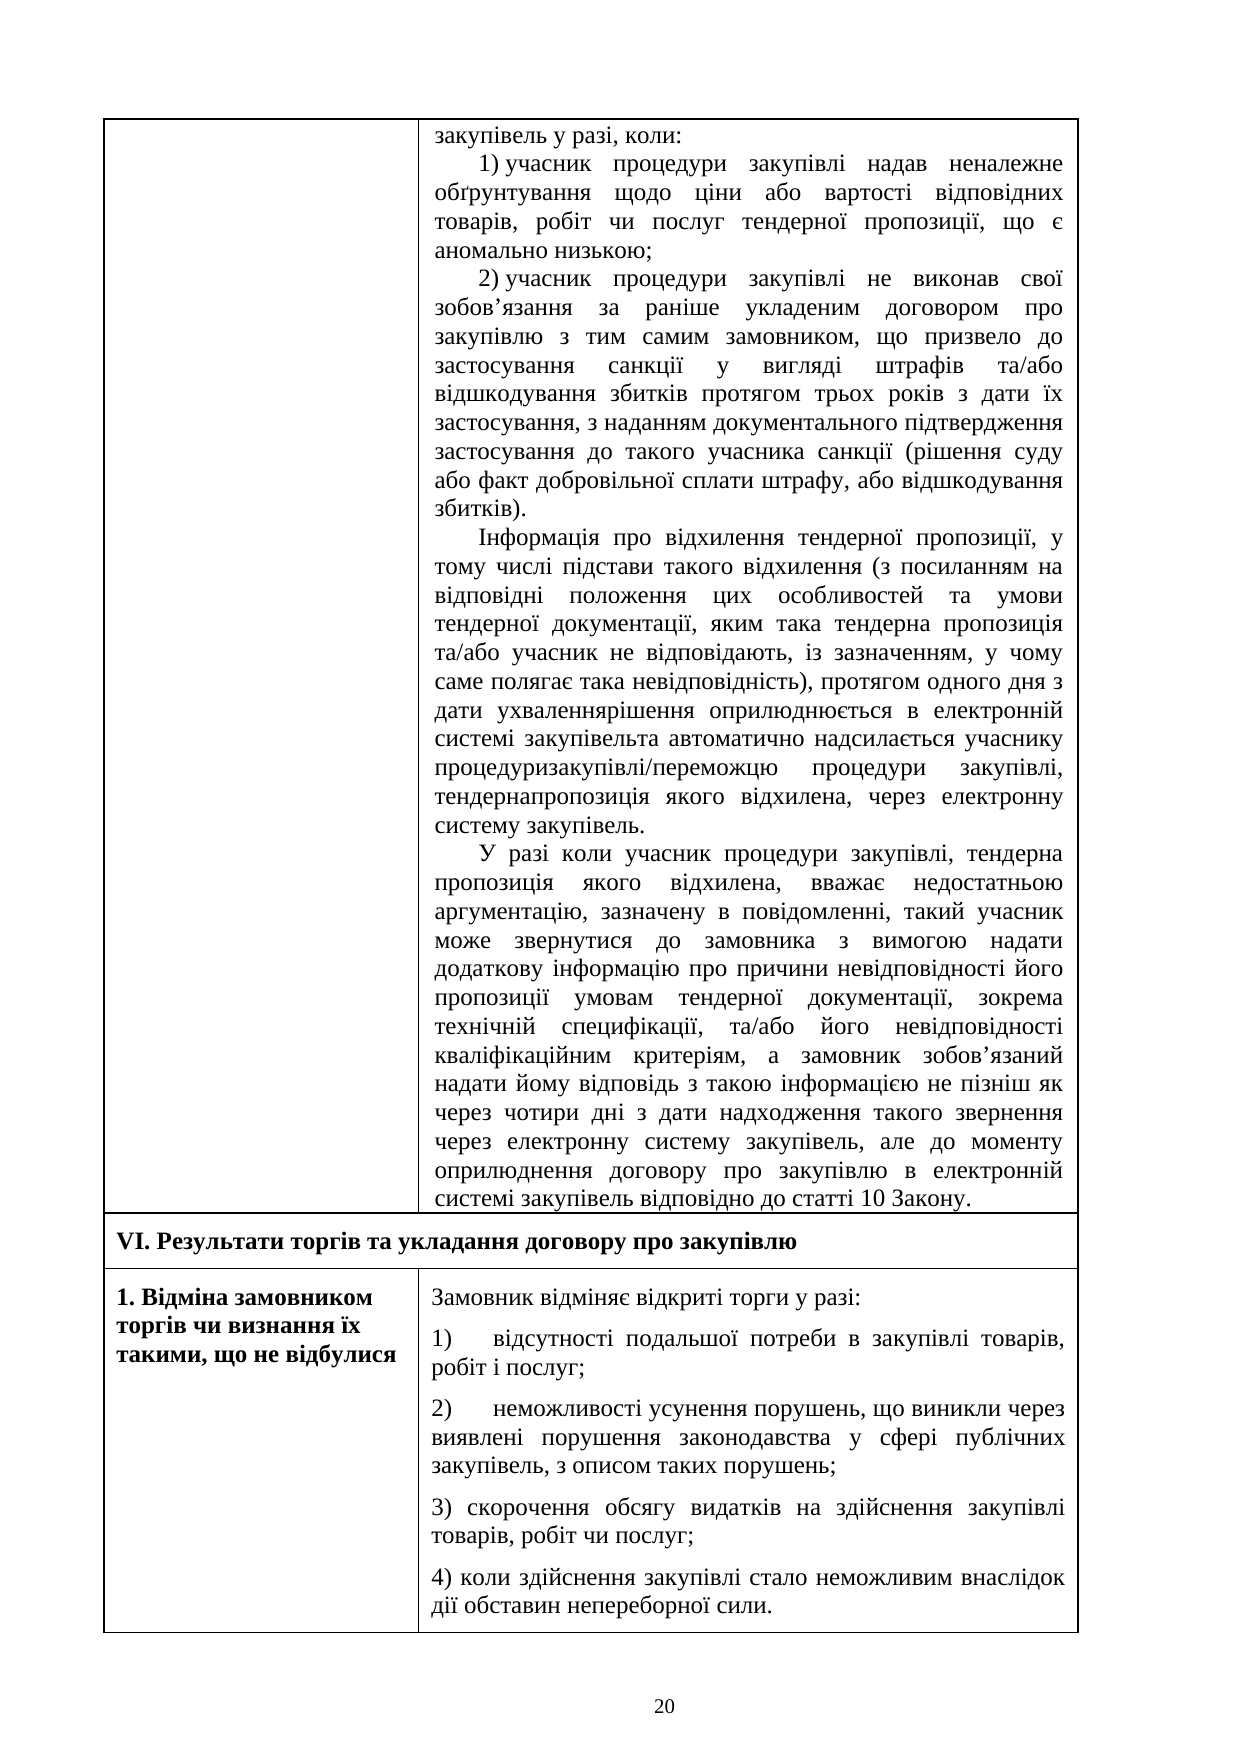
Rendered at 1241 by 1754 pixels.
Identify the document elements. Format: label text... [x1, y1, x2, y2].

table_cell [105, 120, 418, 1212]
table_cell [105, 1269, 418, 1632]
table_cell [419, 1269, 1077, 1632]
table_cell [419, 120, 1077, 1212]
table_cell VІ. Результати торгів та укладання договору про закупівлю [105, 1214, 1077, 1267]
